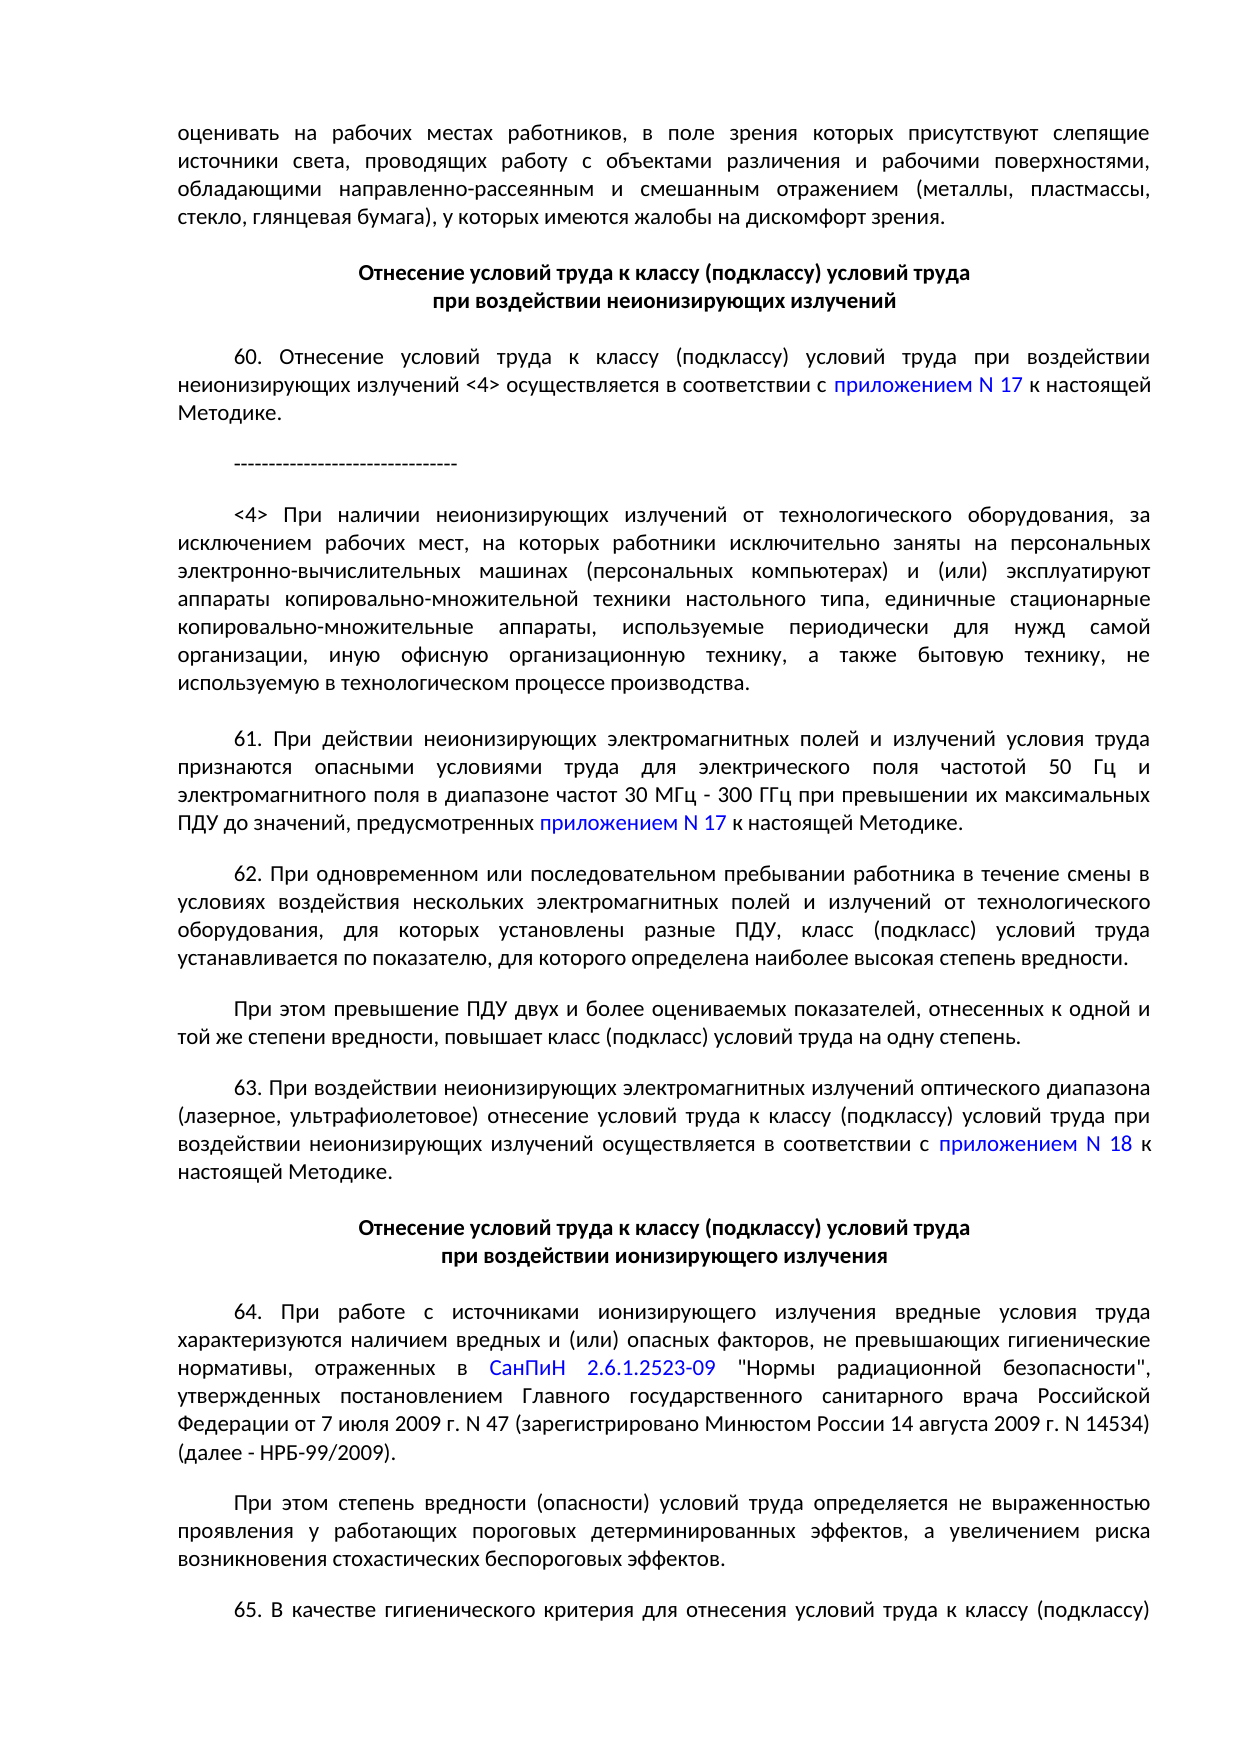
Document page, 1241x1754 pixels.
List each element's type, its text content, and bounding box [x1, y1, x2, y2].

text <4> При наличии неионизирующих излучений от технологического оборудования, за исключением рабочих мест, на которых работники исключительно заняты на персональных электронно-вычислительных машинах (персональных компьютерах) и (или) эксплуатируют аппараты копировально-множительной техники настольного типа, единичные стационарные копировально-множительные аппараты, используемые периодически для нужд самой организации, иную офисную организационную технику, а также бытовую технику, не используемую в технологическом процессе производства. [177, 500, 1152, 696]
text -------------------------------- [177, 449, 1152, 477]
title Отнесение условий труда к классу (подклассу) условий труда [177, 1213, 1152, 1241]
text 62. При одновременном или последовательном пребывании работника в течение смены в условиях воздействия нескольких электромагнитных полей и излучений от технологического оборудования, для которых установлены разные ПДУ, класс (подкласс) условий труда устанавливается по показателю, для которого определена наиболее высокая степень вредности. [177, 859, 1152, 971]
text 60. Отнесение условий труда к классу (подклассу) условий труда при воздействии неионизирующих излучений <4> осуществляется в соответствии с приложением N 17 к настоящей Методике. [177, 342, 1152, 426]
title при воздействии неионизирующих излучений [177, 286, 1152, 314]
text При этом превышение ПДУ двух и более оцениваемых показателей, отнесенных к одной и той же степени вредности, повышает класс (подкласс) условий труда на одну степень. [177, 994, 1152, 1050]
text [177, 118, 1152, 230]
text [177, 1596, 1152, 1623]
text 61. При действии неионизирующих электромагнитных полей и излучений условия труда признаются опасными условиями труда для электрического поля частотой 50 Гц и электромагнитного поля в диапазоне частот 30 МГц - 300 ГГц при превышении их максимальных ПДУ до значений, предусмотренных приложением N 17 к настоящей Методике. [177, 724, 1152, 836]
text 64. При работе с источниками ионизирующего излучения вредные условия труда характеризуются наличием вредных и (или) опасных факторов, не превышающих гигиенические нормативы, отраженных в СанПиН 2.6.1.2523-09 "Нормы радиационной безопасности", утвержденных постановлением Главного государственного санитарного врача Российской Федерации от 7 июля 2009 г. N 47 (зарегистрировано Минюстом России 14 августа 2009 г. N 14534) (далее - НРБ-99/2009). [177, 1297, 1152, 1466]
text 63. При воздействии неионизирующих электромагнитных излучений оптического диапазона (лазерное, ультрафиолетовое) отнесение условий труда к классу (подклассу) условий труда при воздействии неионизирующих излучений осуществляется в соответствии с приложением N 18 к настоящей Методике. [177, 1073, 1152, 1185]
title при воздействии ионизирующего излучения [177, 1241, 1152, 1269]
title Отнесение условий труда к классу (подклассу) условий труда [177, 258, 1152, 286]
text При этом степень вредности (опасности) условий труда определяется не выраженностью проявления у работающих пороговых детерминированных эффектов, а увеличением риска возникновения стохастических беспороговых эффектов. [177, 1488, 1152, 1573]
